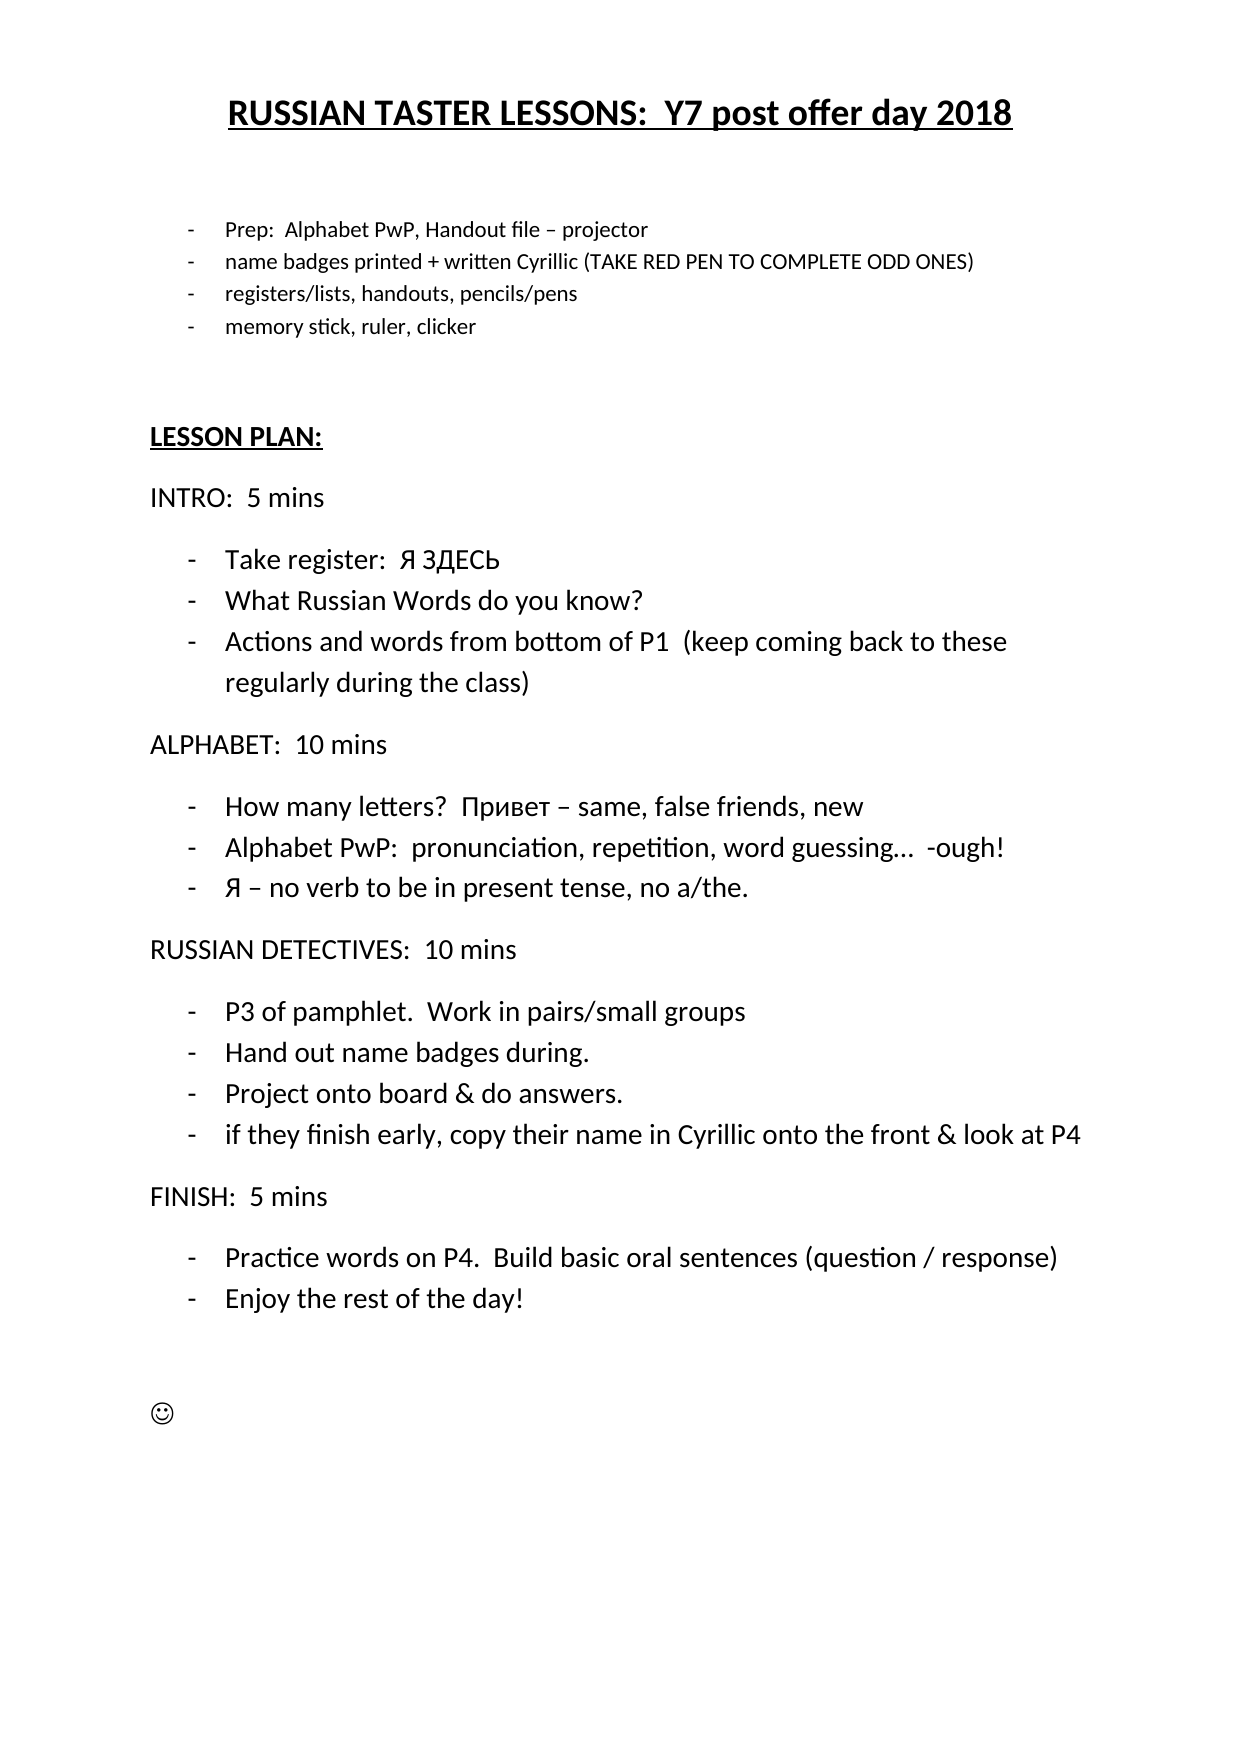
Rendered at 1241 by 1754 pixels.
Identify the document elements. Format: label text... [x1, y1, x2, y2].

list How many letters? Привет – same, false friends, new [187, 788, 1090, 823]
list Actions and words from bottom of P1 (keep coming back to these regularly during the class) [187, 623, 1090, 700]
list if they finish early, copy their name in Cyrillic onto the front & look at P4 [187, 1116, 1090, 1152]
list name badges printed + written Cyrillic (TAKE RED PEN TO COMPLETE ODD ONES) [187, 247, 1090, 275]
list What Russian Words do you know? [187, 582, 1090, 618]
list registers/lists, handouts, pencils/pens [187, 279, 1090, 308]
text RUSSIAN DETECTIVES: 10 mins [150, 931, 1090, 967]
list Hand out name badges during. [187, 1034, 1090, 1070]
text LESSON PLAN: [150, 418, 1090, 453]
text RUSSIAN TASTER LESSONS: Y7 post offer day 2018 [150, 89, 1090, 134]
list Я – no verb to be in present tense, no a/the. [187, 869, 1090, 905]
text FINISH: 5 mins [150, 1178, 1090, 1213]
list memory stick, ruler, clicker [187, 312, 1090, 340]
text INTRO: 5 mins [150, 479, 1090, 515]
list Enjoy the rest of the day! [187, 1280, 1090, 1316]
list P3 of pamphlet. Work in pairs/small groups [187, 993, 1090, 1029]
list Take register: Я ЗДЕСЬ [187, 541, 1090, 577]
list Project onto board & do answers. [187, 1075, 1090, 1111]
list Alphabet PwP: pronunciation, repetition, word guessing… -ough! [187, 829, 1090, 864]
text ALPHABET: 10 mins [150, 726, 1090, 762]
list Prep: Alphabet PwP, Handout file – projector [187, 215, 1090, 243]
list Practice words on P4. Build basic oral sentences (question / response) [187, 1239, 1090, 1275]
